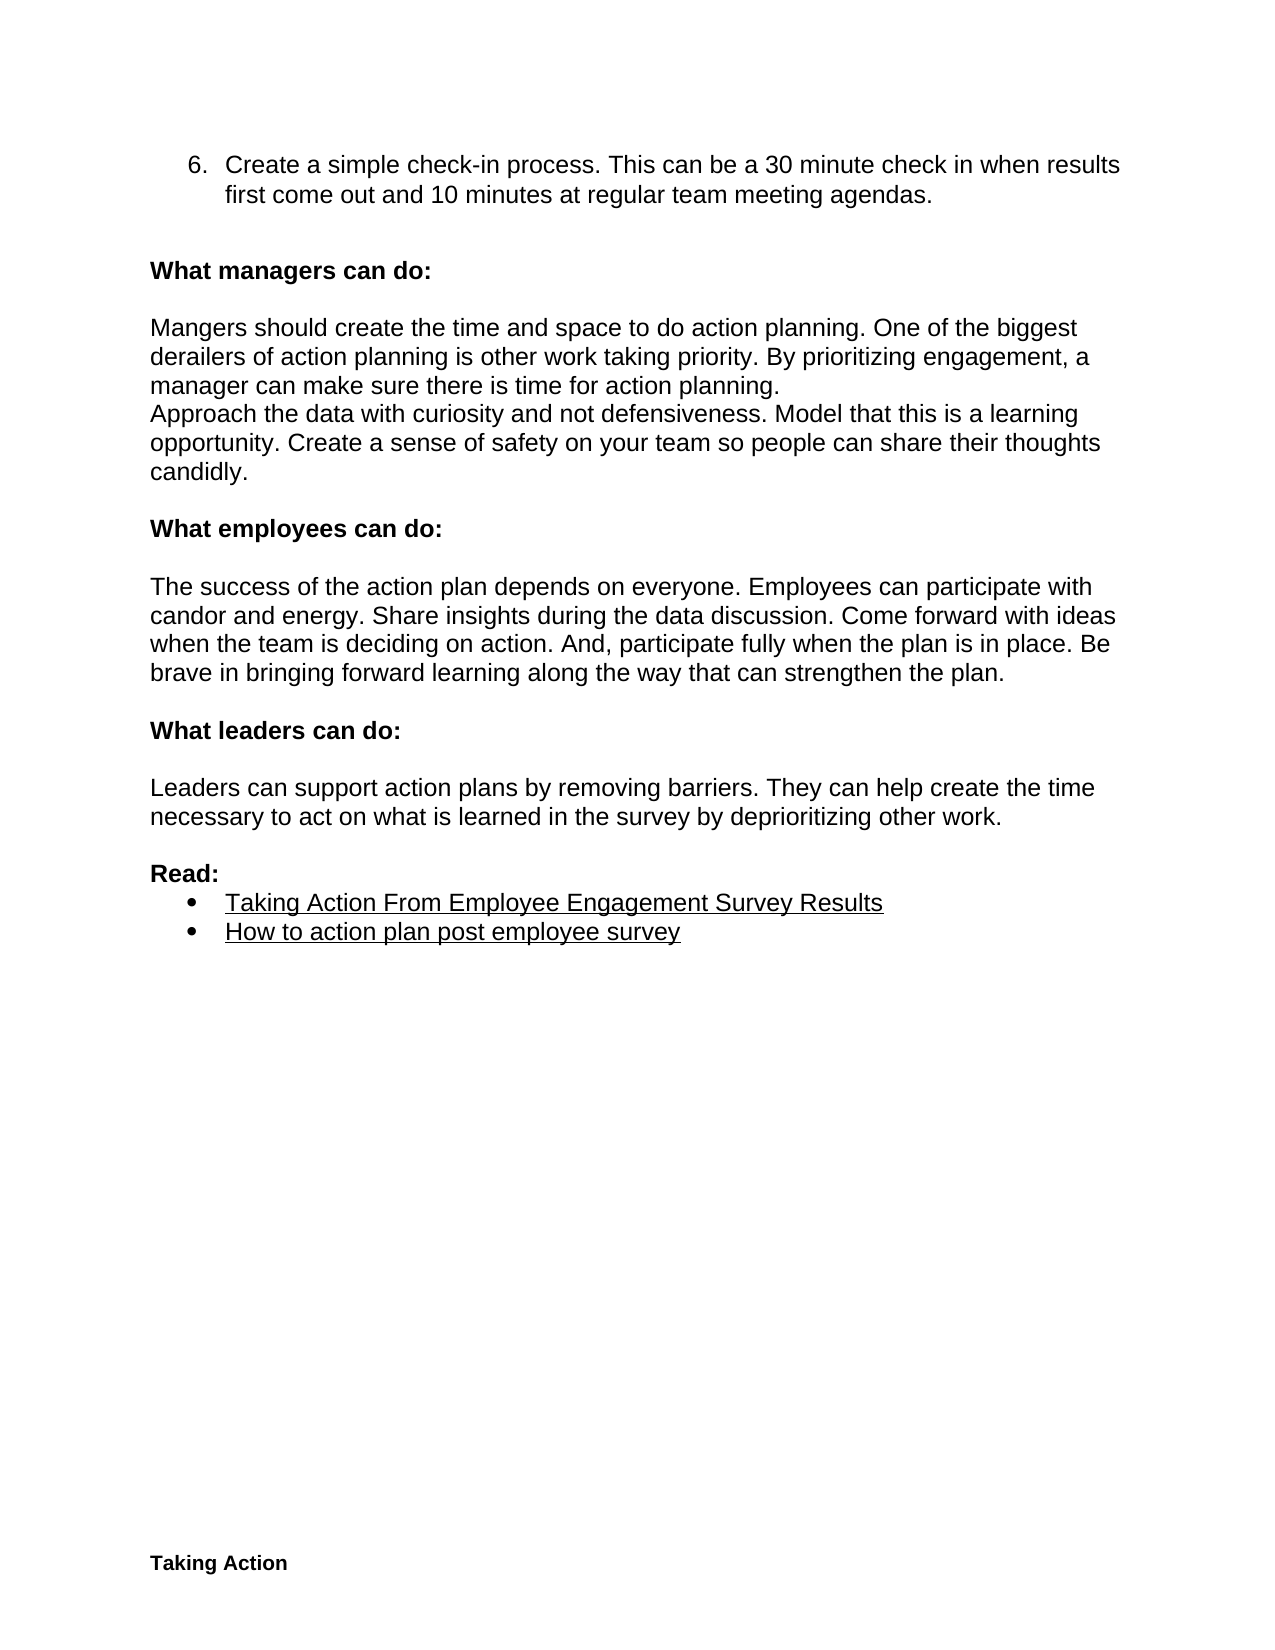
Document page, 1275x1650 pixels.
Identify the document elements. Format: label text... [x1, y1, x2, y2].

text Read: [150, 859, 1125, 888]
text Mangers should create the time and space to do action planning. One of the biggest derailers of action planning is other work taking priority. By prioritizing engagement, a manager can make sure there is time for action planning. [150, 313, 1125, 399]
text Approach the data with curiosity and not defensiveness. Model that this is a learning opportunity. Create a sense of safety on your team so people can share their thoughts candidly. [150, 399, 1125, 486]
list How to action plan post employee survey [187, 917, 1125, 946]
list Create a simple check-in process. This can be a 30 minute check in when results first come out and 10 minutes at regular team meeting agendas. [187, 150, 1125, 209]
list Taking Action From Employee Engagement Survey Results [187, 888, 1125, 917]
text What leaders can do: [150, 716, 1125, 744]
text What managers can do: [150, 256, 1125, 284]
text The success of the action plan depends on everyone. Employees can participate with candor and energy. Share insights during the data discussion. Come forward with ideas when the team is deciding on action. And, participate fully when the plan is in place. Be brave in bringing forward learning along the way that can strengthen the plan. [150, 572, 1125, 687]
text What employees can do: [150, 514, 1125, 543]
text Leaders can support action plans by removing barriers. They can help create the time necessary to act on what is learned in the survey by deprioritizing other work. [150, 773, 1125, 831]
